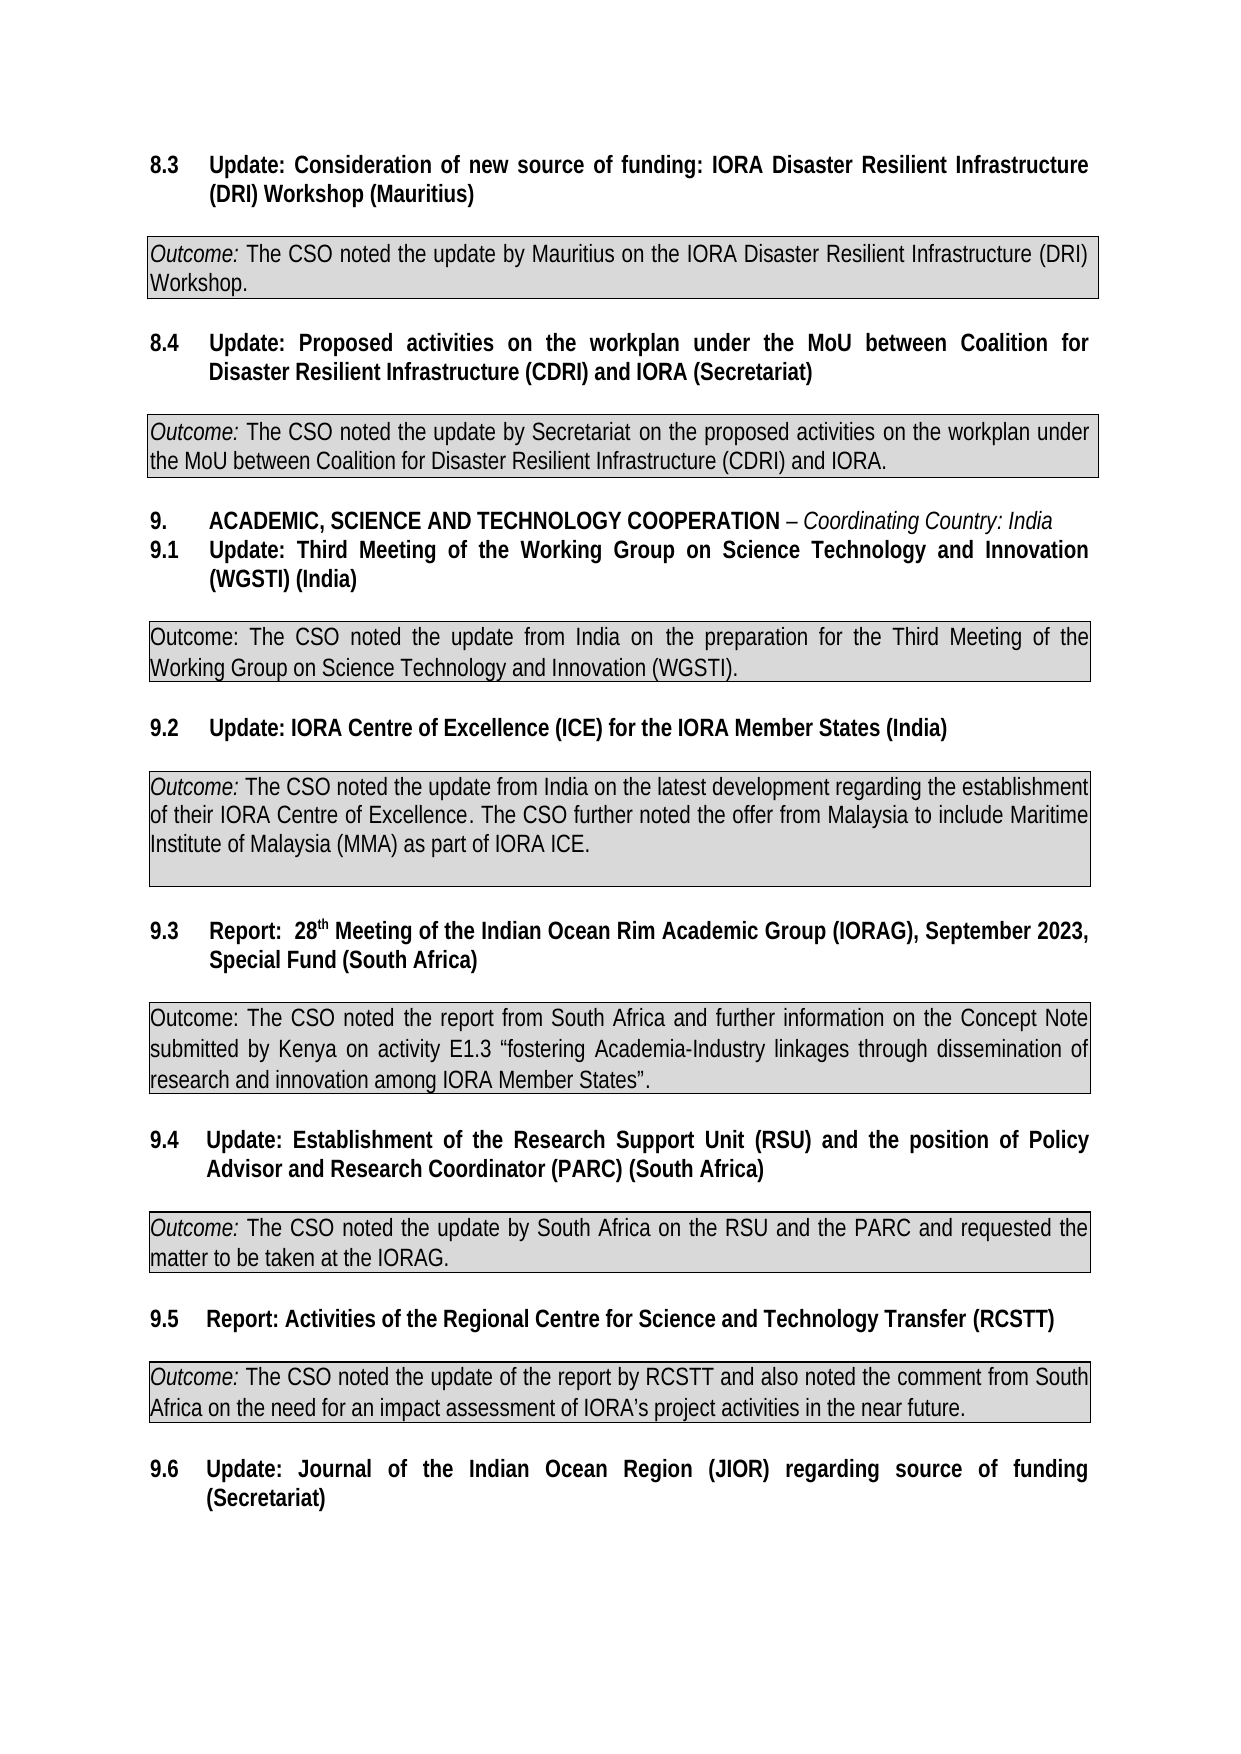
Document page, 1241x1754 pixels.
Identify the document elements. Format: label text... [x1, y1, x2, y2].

text Outcome: The CSO noted the update from India on the preparation for the Third Meeting of the Working Group on Science Technology and Innovation (WGSTI). [150, 622, 1090, 681]
text 9.5 Report: Activities of the Regional Centre for Science and Technology Transfer (RCSTT) [150, 1304, 1090, 1333]
text Outcome: The CSO noted the report from South Africa and further information on the Concept Note submitted by Kenya on activity E1.3 “fostering Academia-Industry linkages through dissemination of research and innovation among IORA Member States”. [150, 1003, 1090, 1093]
text 8.3 Update: Consideration of new source of funding: IORA Disaster Resilient Infrastructure (DRI) Workshop (Mauritius) [150, 150, 1090, 207]
text Outcome: The CSO noted the update by South Africa on the RSU and the PARC and requested the matter to be taken at the IORAG. [150, 1213, 1090, 1272]
text 8.4 Update: Proposed activities on the workplan under the MoU between Coalition for Disaster Resilient Infrastructure (CDRI) and IORA (Secretariat) [150, 328, 1090, 385]
text 9.6 Update: Journal of the Indian Ocean Region (JIOR) regarding source of funding (Secretariat) [150, 1454, 1090, 1511]
text 9.1 Update: Third Meeting of the Working Group on Science Technology and Innovation (WGSTI) (India) [150, 535, 1090, 592]
text Outcome: The CSO noted the update by Secretariat on the proposed activities on the workplan under the MoU between Coalition for Disaster Resilient Infrastructure (CDRI) and IORA. [148, 415, 1098, 477]
text Outcome: The CSO noted the update by Mauritius on the IORA Disaster Resilient Infrastructure (DRI) Workshop. [148, 237, 1098, 298]
text 9. ACADEMIC, SCIENCE AND TECHNOLOGY COOPERATION – Coordinating Country: India [150, 506, 1090, 535]
text 9.3 Report: 28th Meeting of the Indian Ocean Rim Academic Group (IORAG), September 2023, Special Fund (South Africa) [150, 916, 1090, 973]
text 9.2 Update: IORA Centre of Excellence (ICE) for the IORA Member States (India) [150, 713, 1090, 742]
text Outcome: The CSO noted the update from India on the latest development regarding the establishment of their IORA Centre of Excellence. The CSO further noted the offer from Malaysia to include Maritime Institute of Malaysia (MMA) as part of IORA ICE. [150, 772, 1090, 857]
text Outcome: The CSO noted the update of the report by RCSTT and also noted the comment from South Africa on the need for an impact assessment of IORA’s project activities in the near future. [150, 1363, 1090, 1422]
text 9.4 Update: Establishment of the Research Support Unit (RSU) and the position of Policy Advisor and Research Coordinator (PARC) (South Africa) [150, 1126, 1090, 1183]
